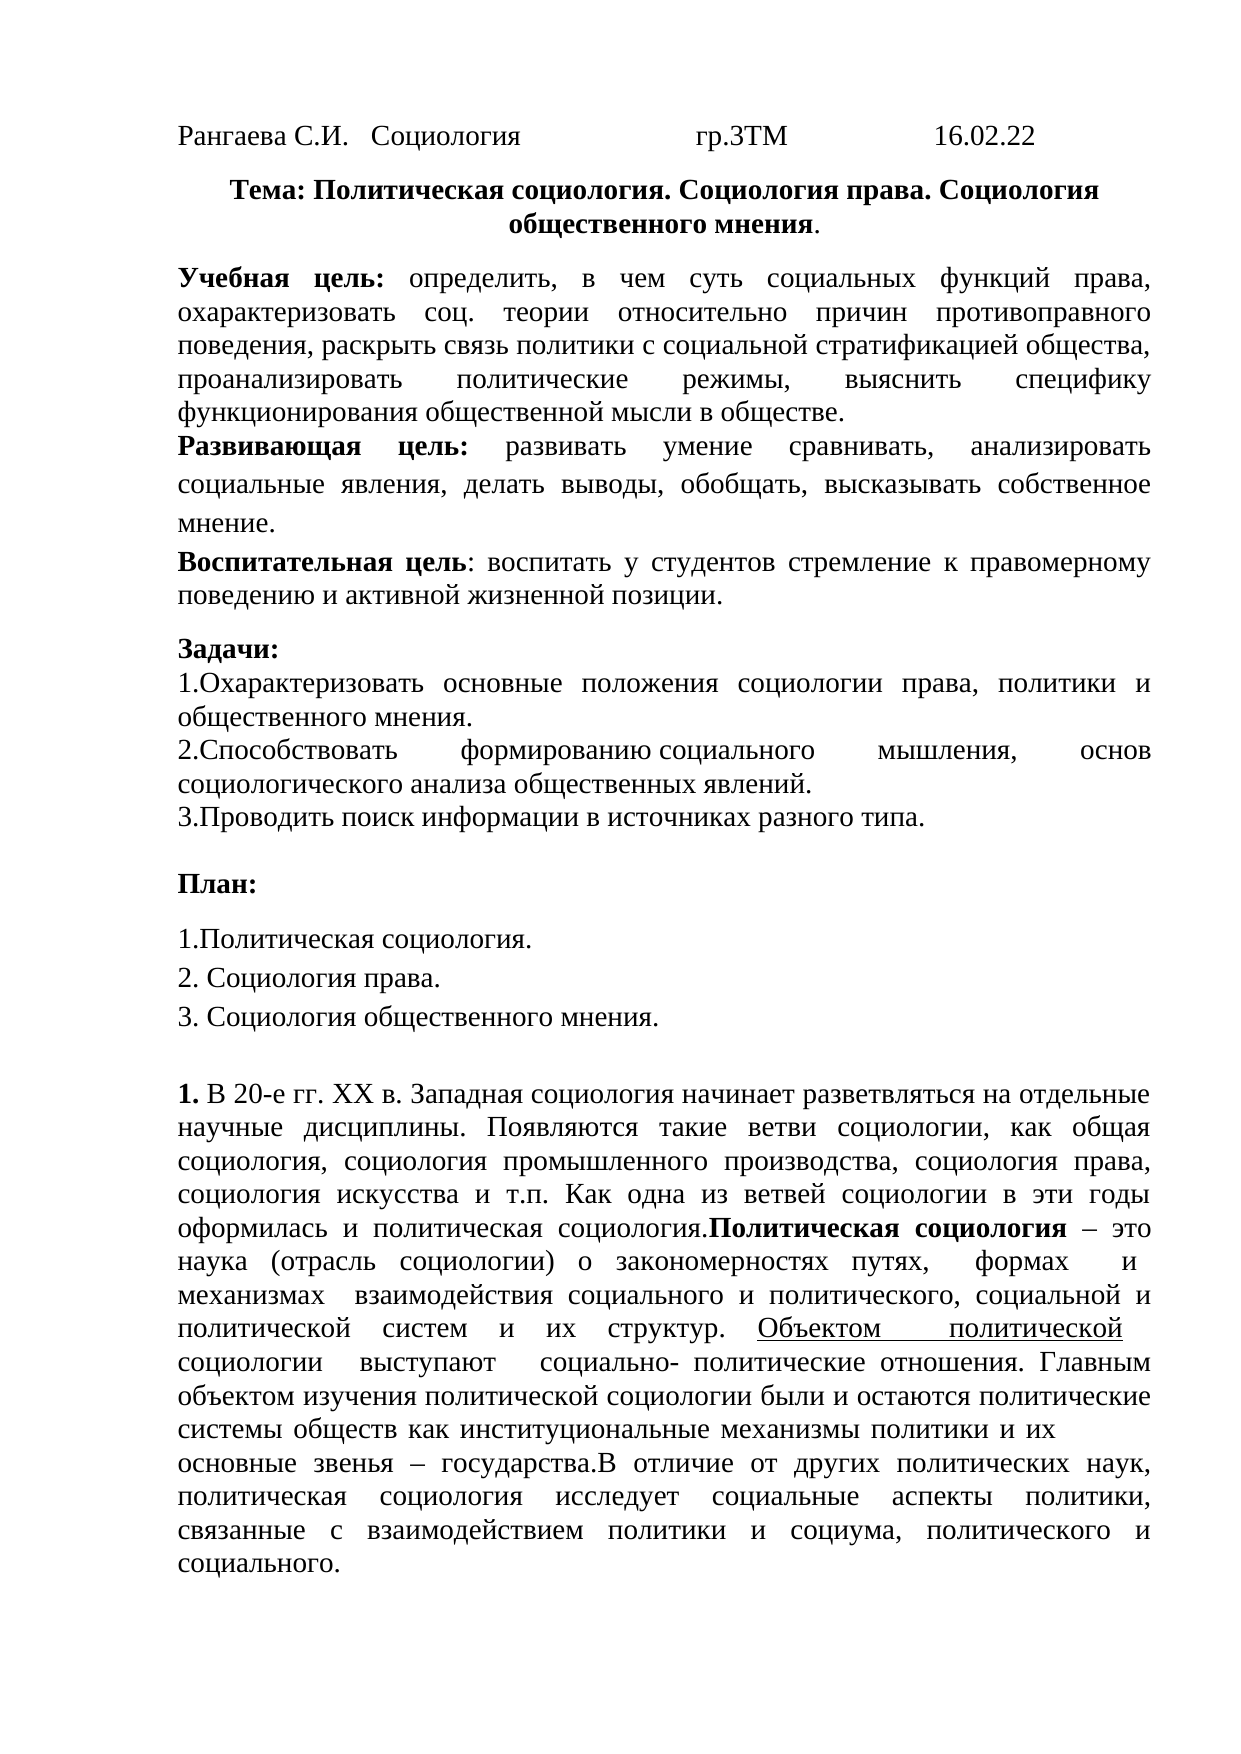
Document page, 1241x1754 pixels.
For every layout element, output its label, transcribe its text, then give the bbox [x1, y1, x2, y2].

text 3. Социология общественного мнения. [177, 999, 1152, 1032]
text 1.Охарактеризовать основные положения социологии права, политики и общественного мнения. [177, 665, 1152, 732]
text 2. Социология права. [177, 960, 1152, 994]
text Развивающая цель: развивать умение сравнивать, анализировать социальные явления, делать выводы, обобщать, высказывать собственное мнение. [177, 428, 1152, 539]
text Тема: Политическая социология. Социология права. Социология общественного мнения. [177, 172, 1152, 239]
text Воспитательная цель: воспитать у студентов стремление к правомерному поведению и активной жизненной позиции. [177, 544, 1152, 611]
text Учебная цель: определить, в чем суть социальных функций права, охарактеризовать соц. теории относительно причин противоправного поведения, раскрыть связь политики с социальной стратификацией общества, проанализировать политические режимы, выяснить специфику функционирования общественной мысли в обществе. [177, 260, 1152, 428]
text План: [177, 866, 1152, 900]
text 1. В 20-е гг. XX в. Западная социология начинает разветвляться на отдельные научные дисциплины. Появляются такие ветви социологии, как общая социология, социология промышленного производства, социология права, социология искусства и т.п. Как одна из ветвей социологии в эти годы оформилась и политическая социология.Политическая социология – это наука (отрасль социологии) о закономерностях путях, формах и механизмах взаимодействия социального и политического, социальной и политической систем и их структур. Объектом политической социологии выступают социально- политические отношения. Главным объектом изучения политической социологии были и остаются политические системы обществ как институциональные механизмы политики и их основные звенья – государства.В отличие от других политических наук, политическая социология исследует социальные аспекты политики, связанные с взаимодействием политики и социума, политического и социального. [177, 1076, 1152, 1579]
text Задачи: [177, 632, 1152, 665]
text 3.Проводить поиск информации в источниках разного типа. [177, 799, 1152, 833]
text Рангаева С.И. Социология гр.3ТМ 16.02.22 [177, 118, 1152, 152]
text 1.Политическая социология. [177, 922, 1152, 955]
text 2.Способствовать формированию социального мышления, основ социологического анализа общественных явлений. [177, 732, 1152, 799]
